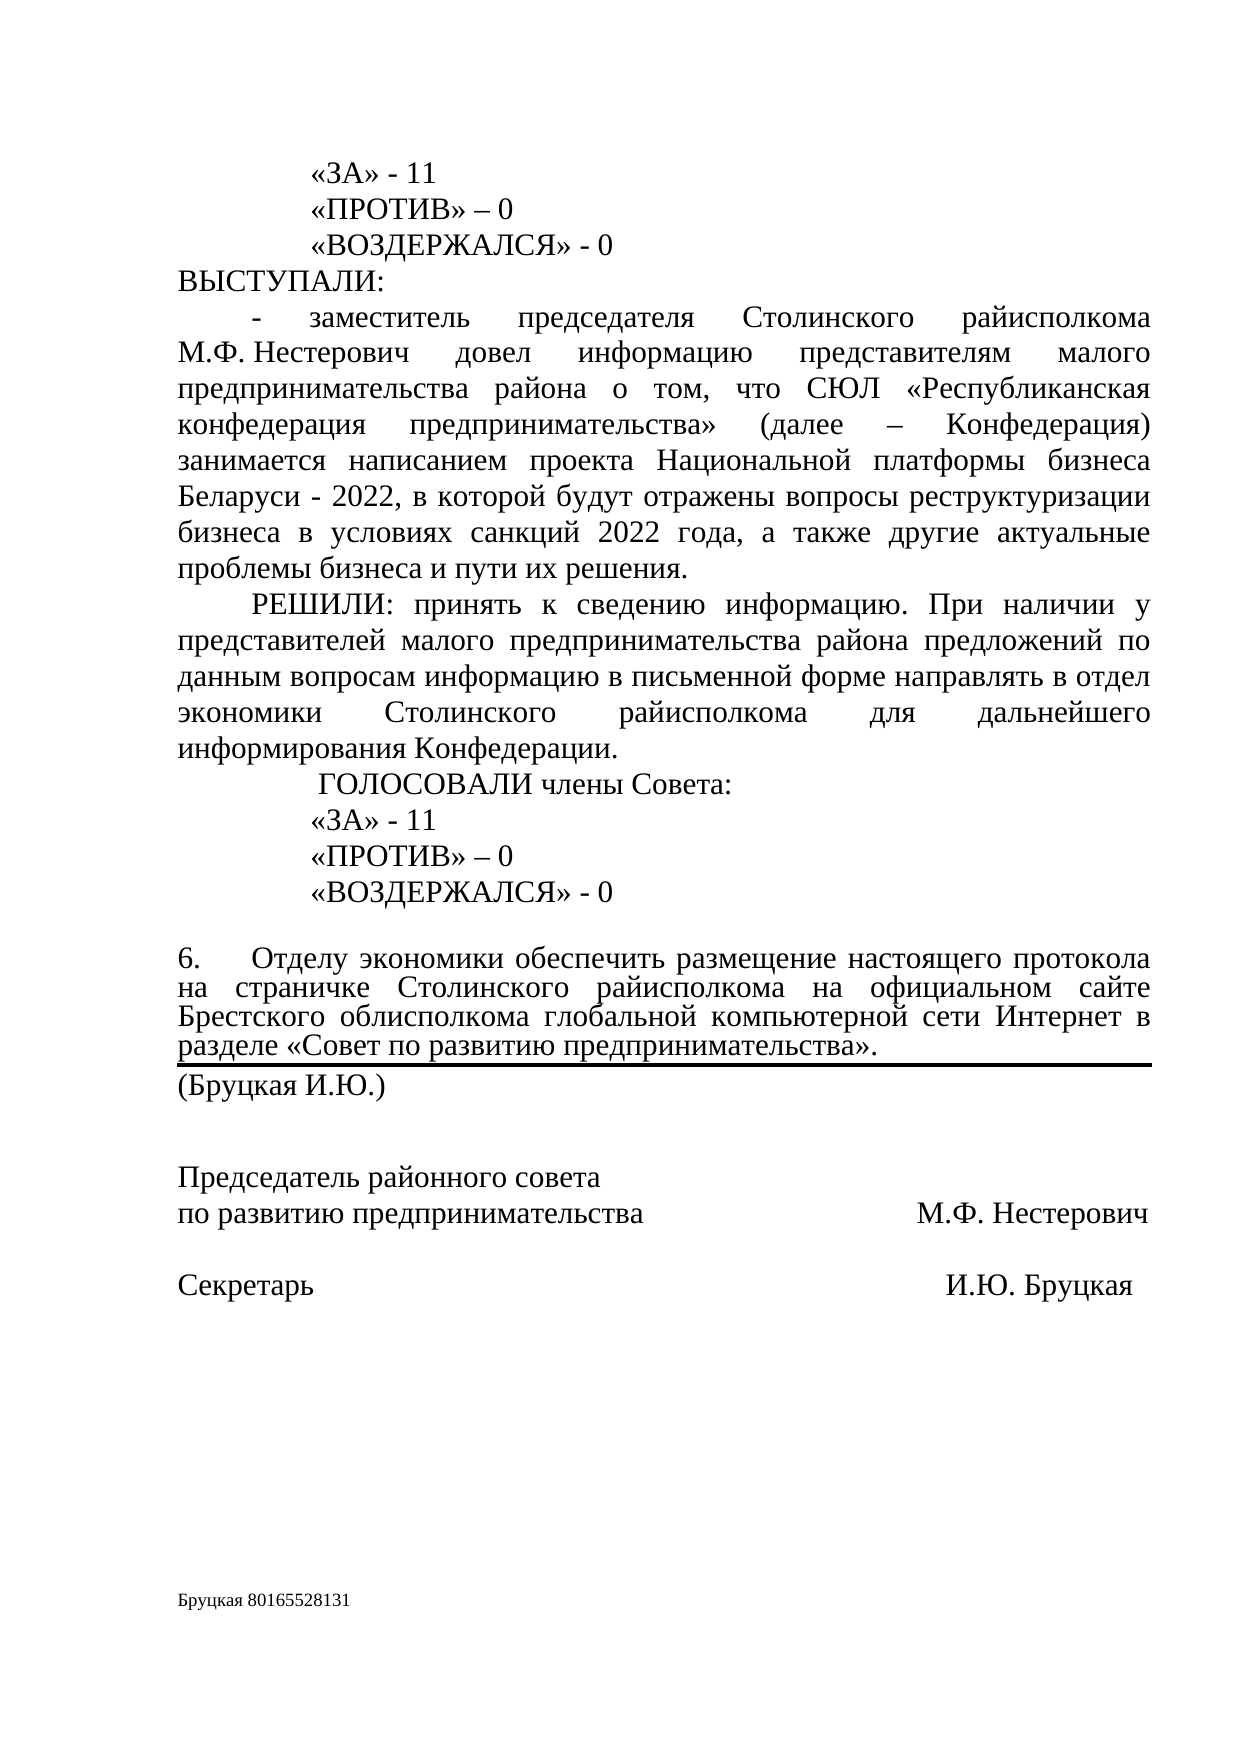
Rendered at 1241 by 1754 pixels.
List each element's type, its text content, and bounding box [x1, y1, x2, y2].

text ГОЛОСОВАЛИ члены Совета: [236, 765, 1152, 801]
text «ЗА» - 11 [215, 801, 1152, 837]
text «ЗА» - 11 [215, 154, 1152, 190]
text по развитию предпринимательства М.Ф. Нестерович [177, 1194, 1152, 1230]
text РЕШИЛИ: принять к сведению информацию. При наличии у представителей малого предпринимательства района предложений по данным вопросам информацию в письменной форме направлять в отдел экономики Столинского райисполкома для дальнейшего информирования Конфедерации. [177, 585, 1152, 765]
text Бруцкая 80165528131 [177, 1589, 1152, 1611]
text (Бруцкая И.Ю.) [177, 1067, 1152, 1102]
text - заместитель председателя Столинского райисполкома М.Ф. Нестерович довел информацию представителям малого предпринимательства района о том, что СЮЛ «Республиканская конфедерация предпринимательства» (далее – Конфедерация) занимается написанием проекта Национальной платформы бизнеса Беларуси - 2022, в которой будут отражены вопросы реструктуризации бизнеса в условиях санкций 2022 года, а также другие актуальные проблемы бизнеса и пути их решения. [177, 298, 1152, 585]
text «ПРОТИВ» – 0 [215, 837, 1152, 873]
text Председатель районного совета [177, 1158, 1152, 1194]
text «ВОЗДЕРЖАЛСЯ» - 0 [215, 873, 1152, 909]
text ВЫСТУПАЛИ: [177, 262, 1152, 298]
text Секретарь И.Ю. Бруцкая [177, 1266, 1152, 1302]
text «ПРОТИВ» – 0 [215, 190, 1152, 226]
text «ВОЗДЕРЖАЛСЯ» - 0 [215, 226, 1152, 262]
text 6. Отделу экономики обеспечить размещение настоящего протокола на страничке Столинского райисполкома на официальном сайте Брестского облисполкома глобальной компьютерной сети Интернет в разделе «Совет по развитию предпринимательства». [177, 945, 1152, 1063]
